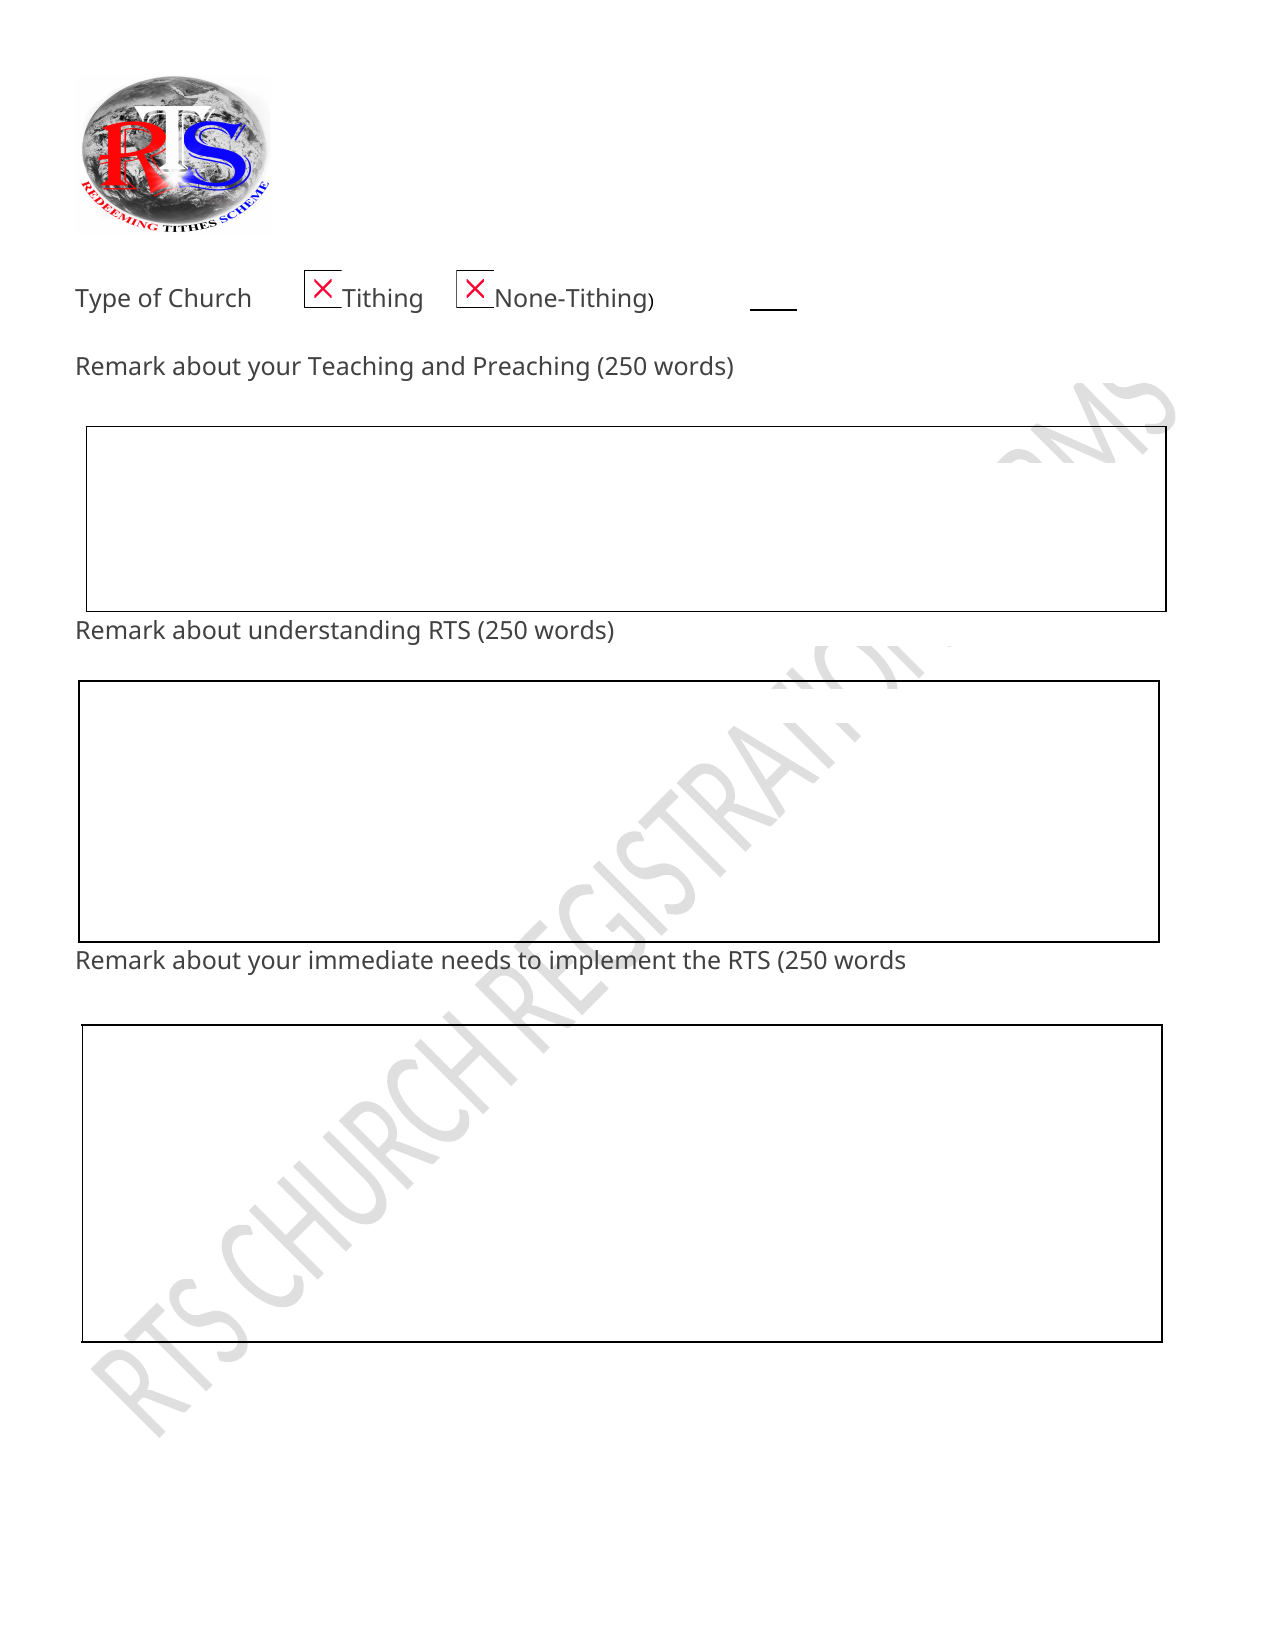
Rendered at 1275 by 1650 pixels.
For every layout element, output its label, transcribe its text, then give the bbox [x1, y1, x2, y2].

text Remark about your immediate needs to implement the RTS (250 words [75, 723, 1200, 977]
text Remark about understanding RTS (250 words) [75, 463, 1200, 646]
text Type of Church Tithing None-Tithing) [75, 270, 1200, 315]
picture [75, 75, 272, 236]
text Remark about your Teaching and Preaching (250 words) Bottom of Form [75, 349, 1200, 383]
